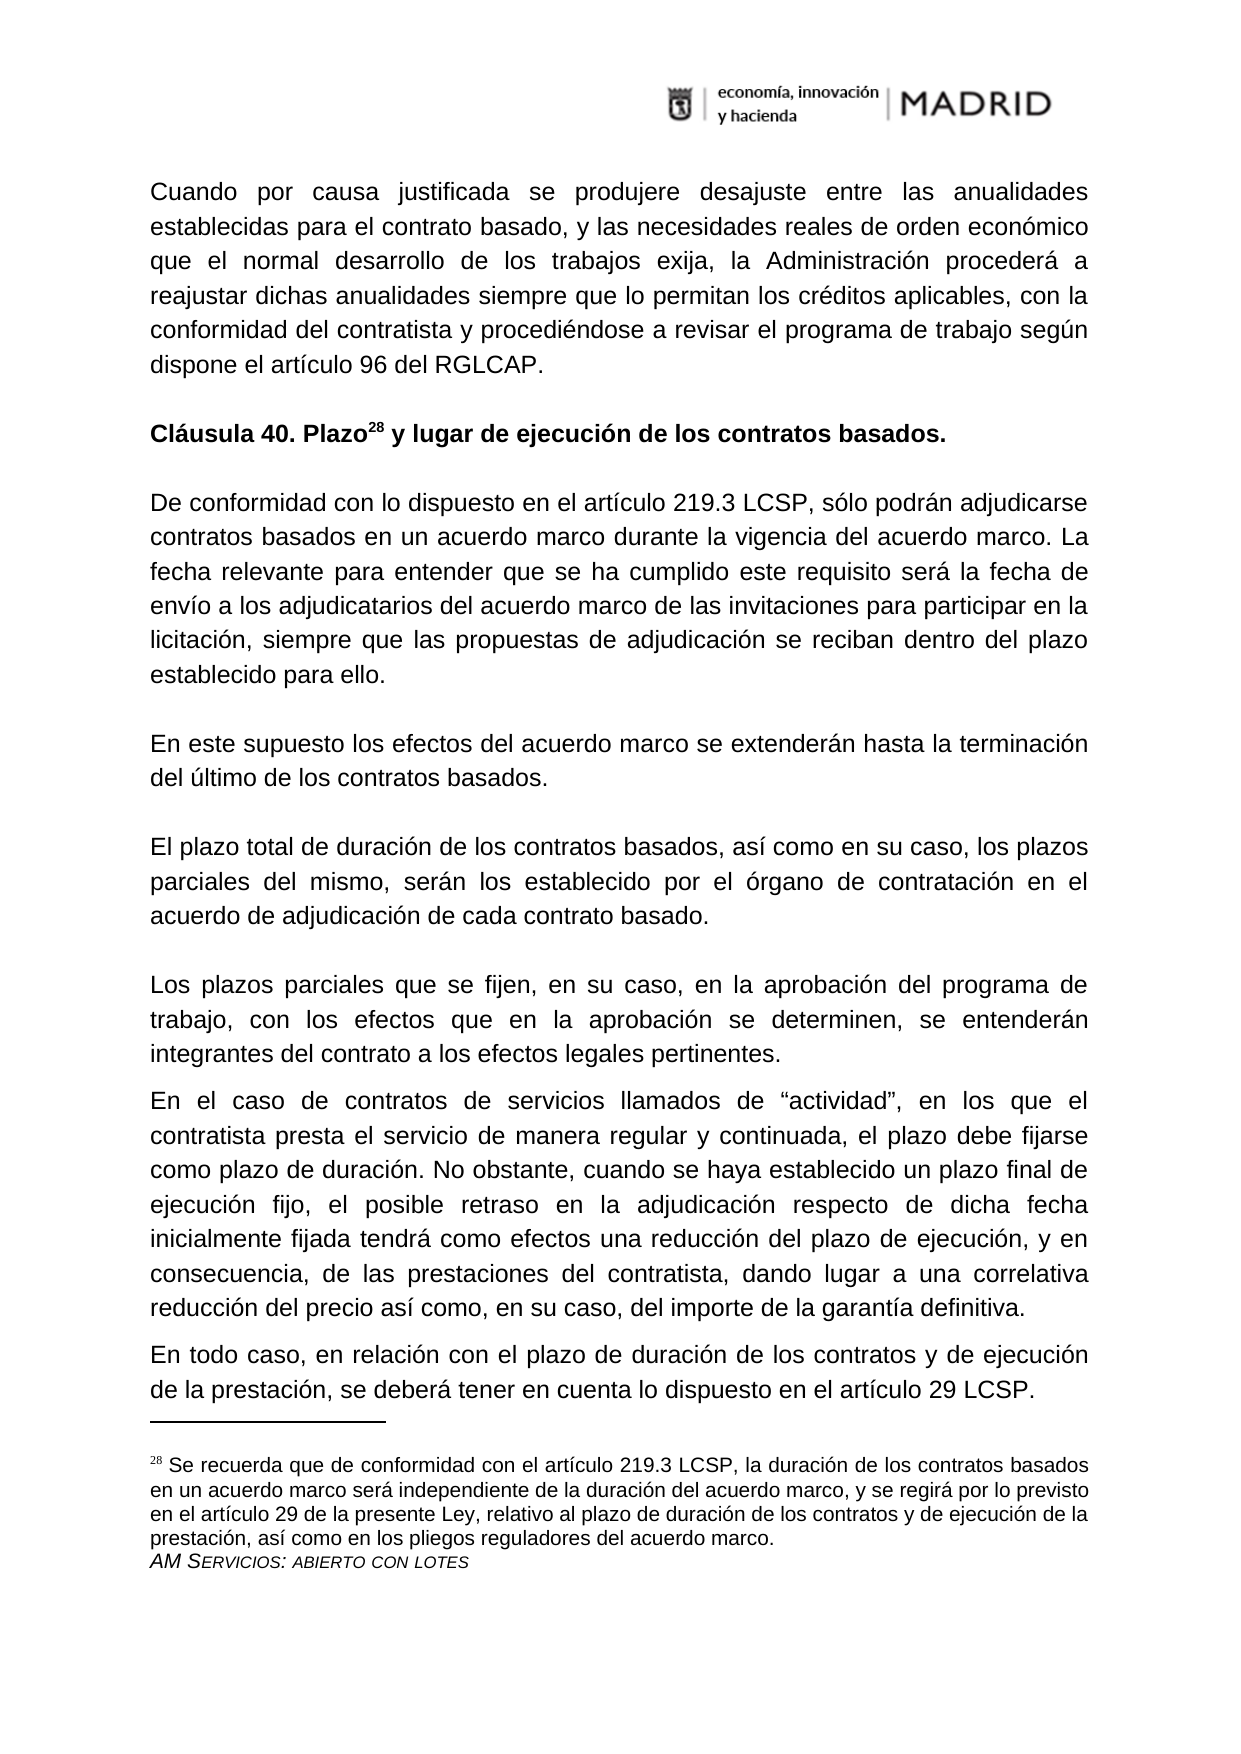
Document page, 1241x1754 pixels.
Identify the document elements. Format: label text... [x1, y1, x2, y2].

text En este supuesto los efectos del acuerdo marco se extenderán hasta la terminación del último de los contratos basados. [150, 729, 1090, 792]
text De conformidad con lo dispuesto en el artículo 219.3 LCSP, sólo podrán adjudicarse contratos basados en un acuerdo marco durante la vigencia del acuerdo marco. La fecha relevante para entender que se ha cumplido este requisito será la fecha de envío a los adjudicatarios del acuerdo marco de las invitaciones para participar en la licitación, siempre que las propuestas de adjudicación se reciban dentro del plazo establecido para ello. [150, 488, 1090, 689]
text En todo caso, en relación con el plazo de duración de los contratos y de ejecución de la prestación, se deberá tener en cuenta lo dispuesto en el artículo 29 LCSP. [150, 1340, 1090, 1403]
text El plazo total de duración de los contratos basados, así como en su caso, los plazos parciales del mismo, serán los establecido por el órgano de contratación en el acuerdo de adjudicación de cada contrato basado. [150, 832, 1090, 930]
picture [647, 75, 1068, 142]
text Los plazos parciales que se fijen, en su caso, en la aprobación del programa de trabajo, con los efectos que en la aprobación se determinen, se entenderán integrantes del contrato a los efectos legales pertinentes. [150, 970, 1090, 1068]
text Cuando por causa justificada se produjere desajuste entre las anualidades establecidas para el contrato basado, y las necesidades reales de orden económico que el normal desarrollo de los trabajos exija, procederá a reajustar dichas anualidades siempre que lo permitan los créditos aplicables, con la conformidad del contratista y procediéndose a revisar el programa de trabajo según dispone el artículo 96 del RGLCAP. [150, 177, 1090, 378]
subtitle Cláusula 40. Plazo y lugar de ejecución de los contratos basados. [150, 419, 1090, 447]
text En el caso de contratos de servicios llamados de “actividad”, en los que el contratista presta el servicio de manera regular y continuada, el plazo debe fijarse como plazo de duración. No obstante, cuando se haya establecido un plazo final de ejecución fijo, el posible retraso en la adjudicación respecto de dicha fecha inicialmente fijada tendrá como efectos una reducción del plazo de ejecución, y en consecuencia, de las prestaciones del contratista, dando lugar a una correlativa reducción del precio así como, en su caso, del importe de la garantía definitiva. [150, 1086, 1090, 1322]
